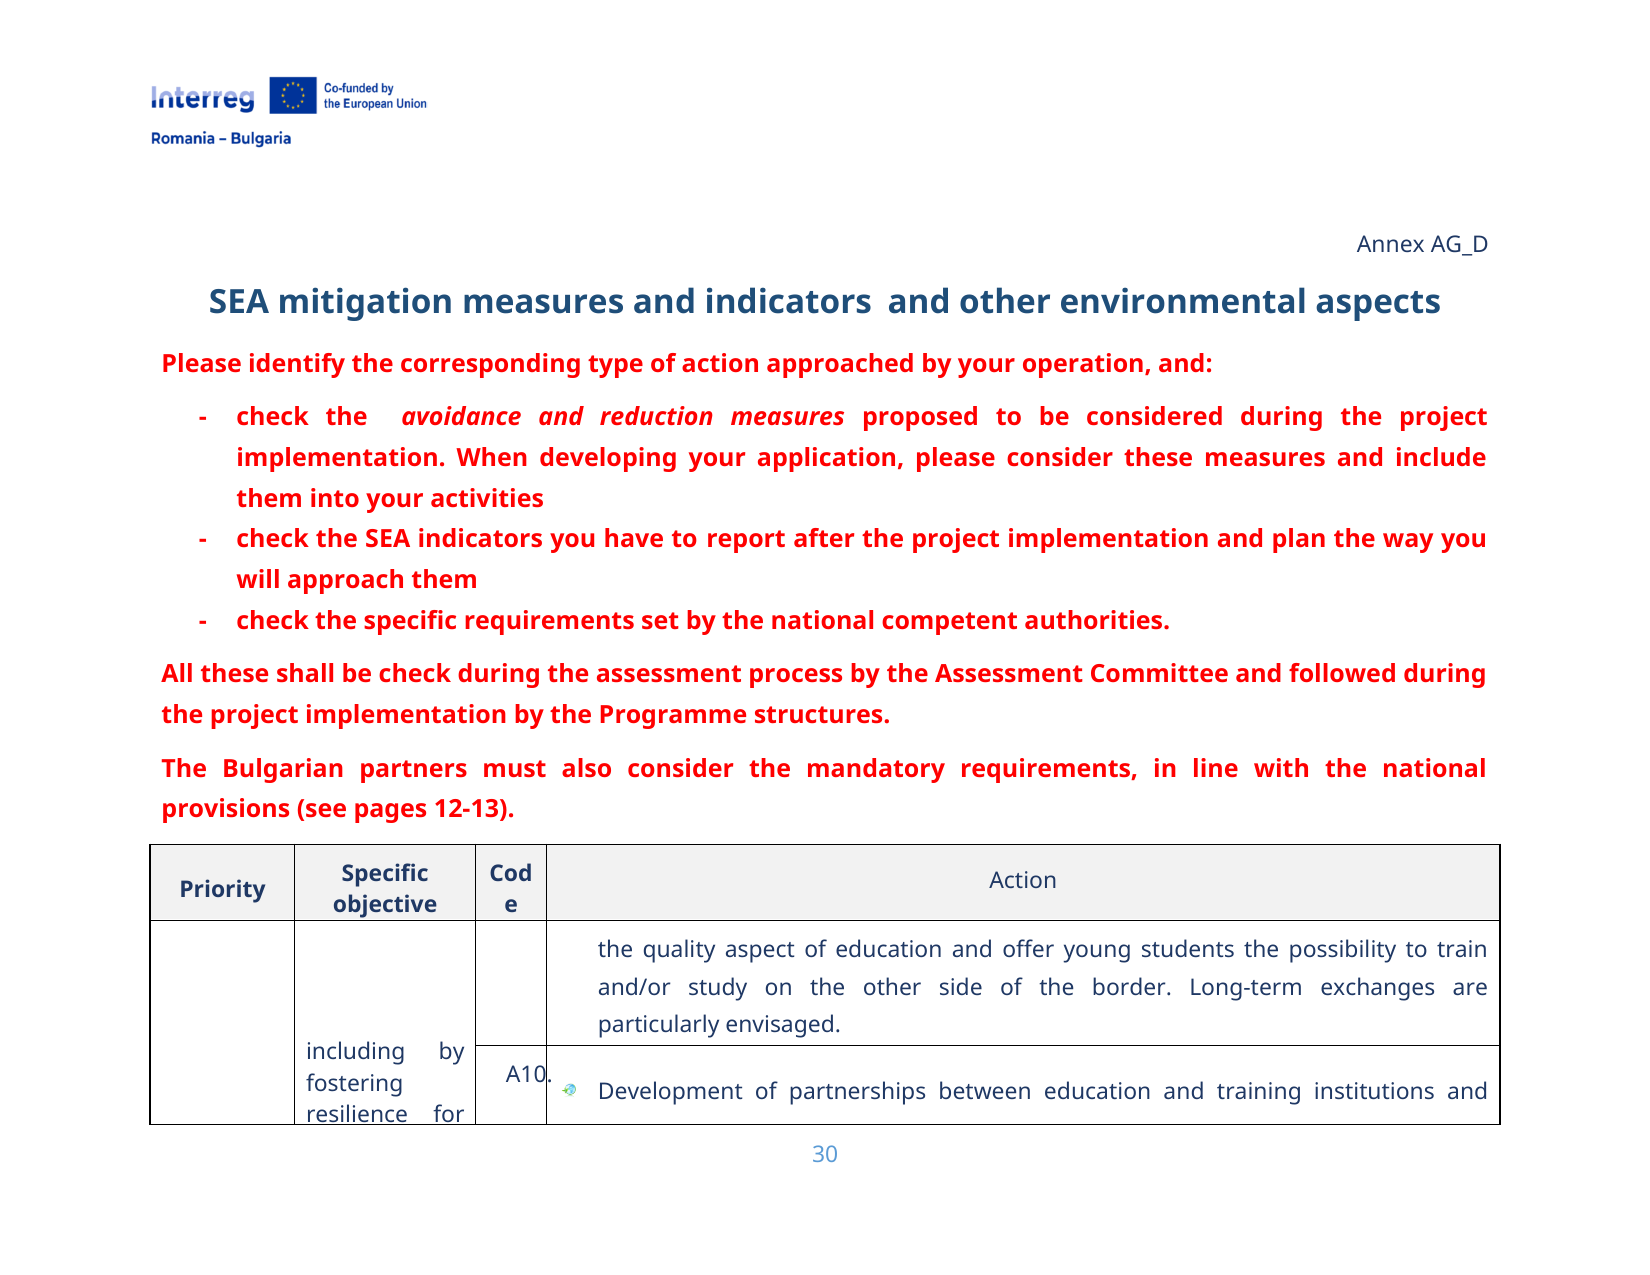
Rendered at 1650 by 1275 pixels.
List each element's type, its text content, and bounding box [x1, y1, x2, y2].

table_cell Code [476, 845, 546, 919]
table_cell Specific objective [295, 845, 475, 919]
table_cell Development of cross-border internship or placements and student exchange programmes for young graduates/students; Development of joint initiatives supporting adult education and learning (LLL), including facilitating learning mobility; Development of partnerships between secondary and higher education establishments and businesses, in order to improve the market orientation and the quality aspect of education and offer young students the possibility to train and/or study on the other side of the border. Long-term exchanges are particularly envisaged. [547, 921, 1499, 1044]
table_cell Action [547, 845, 1499, 919]
table_cell [476, 1046, 546, 1124]
table_cell [476, 921, 546, 1044]
picture [561, 1083, 576, 1100]
table_cell Development of partnerships between education and training institutions and stakeholders, at all education levels (early to tertiary), to support mutual learning and exchange of practices between teachers and trainers on both sides of the border; Development of joint initiatives and actions to support access to quality inclusive education and training, including LLL, to vulnerable or marginalized groups, including disabled persons, SEN ('Special educational needs' is a legal definition and refers to children with learning problems or disabilities that make it harder for them to learn than most children the same age), Roma ethnic group etc. Joint measures for improving the link between the labour market and the education and training system. [547, 1046, 1499, 1124]
table_cell Priority [151, 845, 294, 919]
table_header Annex AG_D SEA mitigation measures and indicators and other environmental aspects Please identify the corresponding type of action approached by your operation, and: check the avoidance and reduction measures proposed to be considered during the project implementation. When developing your application, please consider these measures and include them into your activities check the SEA indicators you have to report after the project implementation and plan the way you will approach them check the specific requirements set by the national competent authorities. All these shall be check during the assessment process by the Assessment Committee and followed during the project implementation by the Programme structures. The Bulgarian partners must also consider the mandatory requirements, in line with the national provisions (see pages 12-13). [150, 216, 1500, 843]
picture [150, 75, 428, 154]
